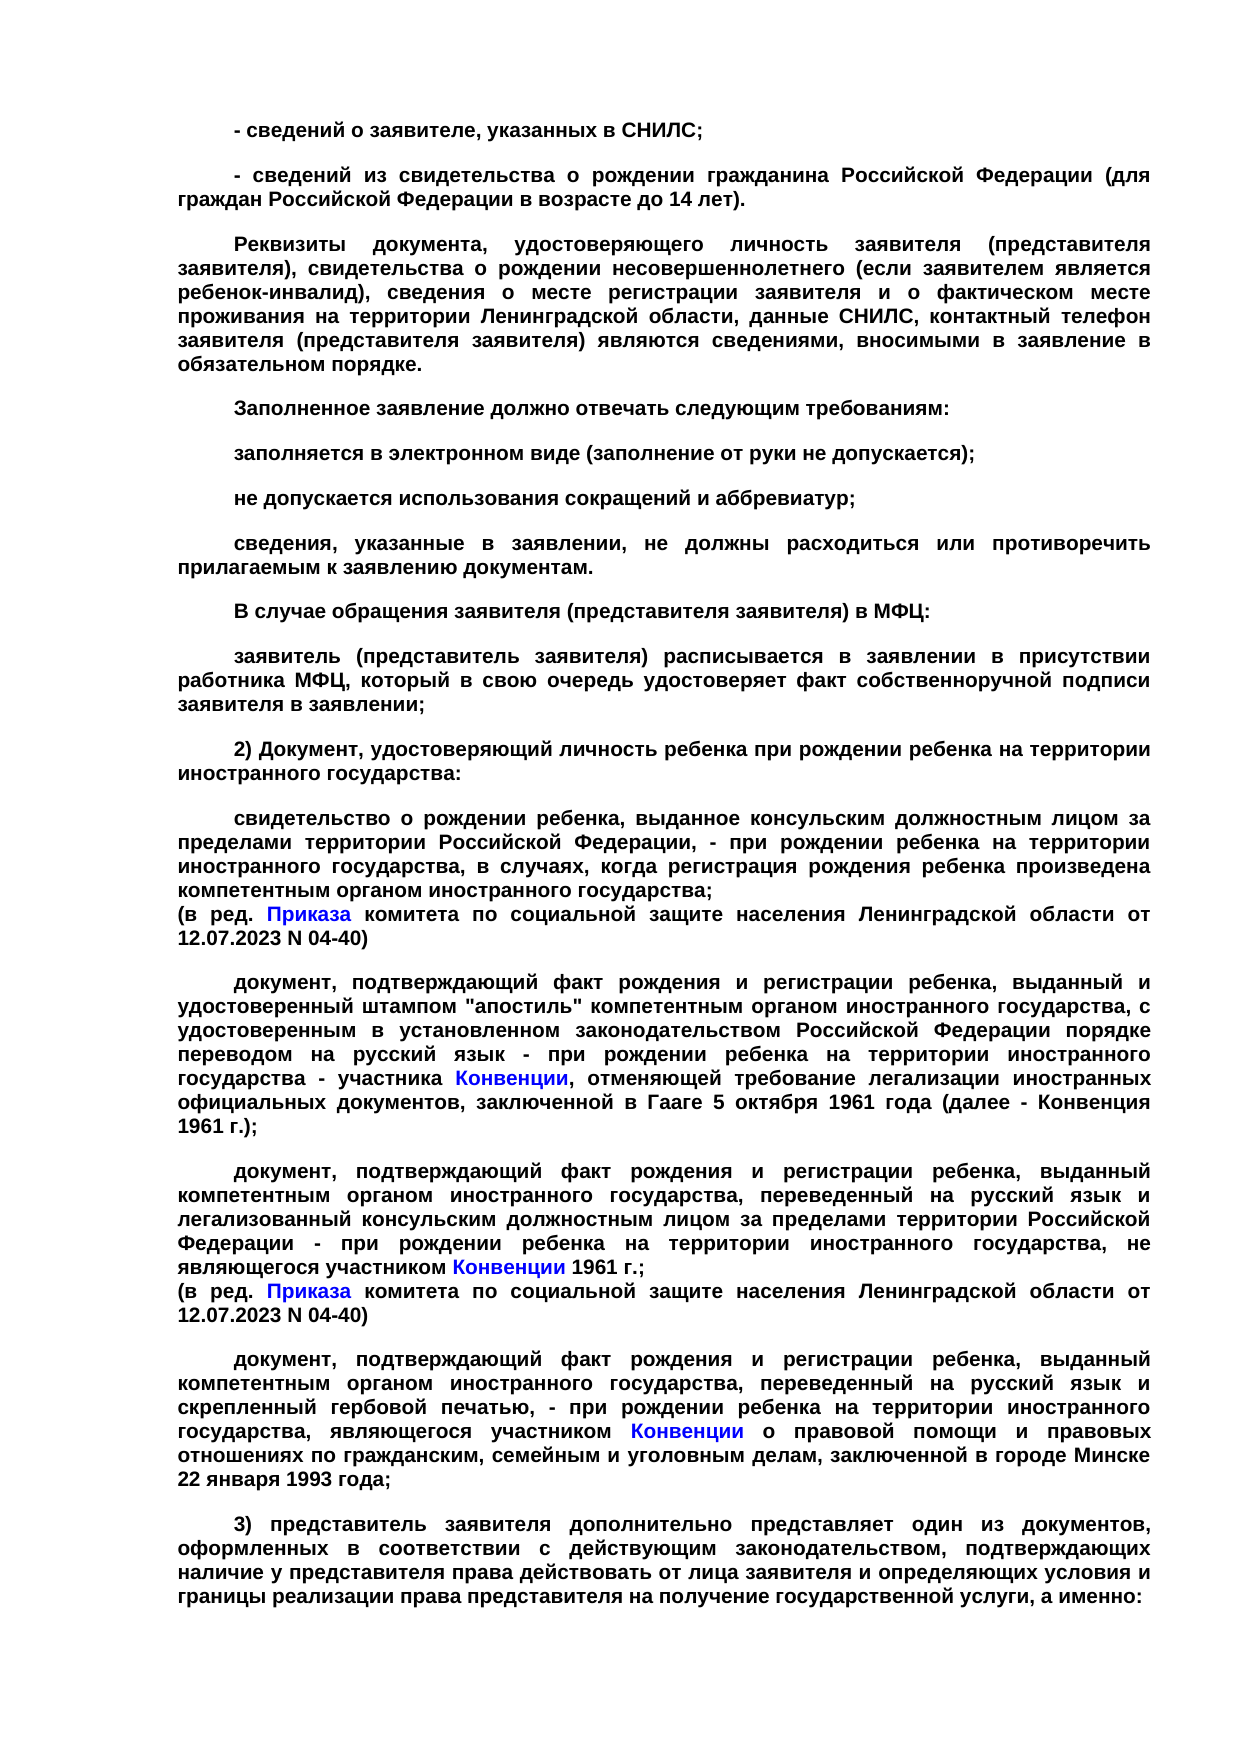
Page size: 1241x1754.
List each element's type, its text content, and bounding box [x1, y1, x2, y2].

text заполняется в электронном виде (заполнение от руки не допускается); [177, 441, 1152, 465]
text - сведений о заявителе, указанных в СНИЛС; [177, 118, 1152, 142]
text (в ред. Приказа комитета по социальной защите населения Ленинградской области от 12.07.2023 N 04-40) [177, 1278, 1152, 1326]
text документ, подтверждающий факт рождения и регистрации ребенка, выданный компетентным органом иностранного государства, переведенный на русский язык и скрепленный гербовой печатью, - при рождении ребенка на территории иностранного государства, являющегося участником Конвенции о правовой помощи и правовых отношениях по гражданским, семейным и уголовным делам, заключенной в городе Минске 22 января 1993 года; [177, 1347, 1152, 1491]
text свидетельство о рождении ребенка, выданное консульским должностным лицом за пределами территории Российской Федерации, - при рождении ребенка на территории иностранного государства, в случаях, когда регистрация рождения ребенка произведена компетентным органом иностранного государства; [177, 806, 1152, 901]
text заявитель (представитель заявителя) расписывается в заявлении в присутствии работника МФЦ, который в свою очередь удостоверяет факт собственноручной подписи заявителя в заявлении; [177, 644, 1152, 716]
text (в ред. Приказа комитета по социальной защите населения Ленинградской области от 12.07.2023 N 04-40) [177, 901, 1152, 949]
text сведения, указанные в заявлении, не должны расходиться или противоречить прилагаемым к заявлению документам. [177, 531, 1152, 578]
text В случае обращения заявителя (представителя заявителя) в МФЦ: [177, 599, 1152, 623]
text 3) представитель заявителя дополнительно представляет один из документов, оформленных в соответствии с действующим законодательством, подтверждающих наличие у представителя права действовать от лица заявителя и определяющих условия и границы реализации права представителя на получение государственной услуги, а именно: [177, 1512, 1152, 1608]
text Заполненное заявление должно отвечать следующим требованиям: [177, 396, 1152, 420]
text - сведений из свидетельства о рождении гражданина Российской Федерации (для граждан Российской Федерации в возрасте до 14 лет). [177, 163, 1152, 211]
text не допускается использования сокращений и аббревиатур; [177, 486, 1152, 510]
text документ, подтверждающий факт рождения и регистрации ребенка, выданный компетентным органом иностранного государства, переведенный на русский язык и легализованный консульским должностным лицом за пределами территории Российской Федерации - при рождении ребенка на территории иностранного государства, не являющегося участником Конвенции 1961 г.; [177, 1159, 1152, 1278]
text Реквизиты документа, удостоверяющего личность заявителя (представителя заявителя), свидетельства о рождении несовершеннолетнего (если заявителем является ребенок-инвалид), сведения о месте регистрации заявителя и о фактическом месте проживания на территории Ленинградской области, данные СНИЛС, контактный телефон заявителя (представителя заявителя) являются сведениями, вносимыми в заявление в обязательном порядке. [177, 232, 1152, 375]
text 2) Документ, удостоверяющий личность ребенка при рождении ребенка на территории иностранного государства: [177, 737, 1152, 785]
text документ, подтверждающий факт рождения и регистрации ребенка, выданный и удостоверенный штампом "апостиль" компетентным органом иностранного государства, с удостоверенным в установленном законодательством Российской Федерации порядке переводом на русский язык - при рождении ребенка на территории иностранного государства - участника Конвенции, отменяющей требование легализации иностранных официальных документов, заключенной в Гааге 5 октября 1961 года (далее - Конвенция 1961 г.); [177, 970, 1152, 1138]
